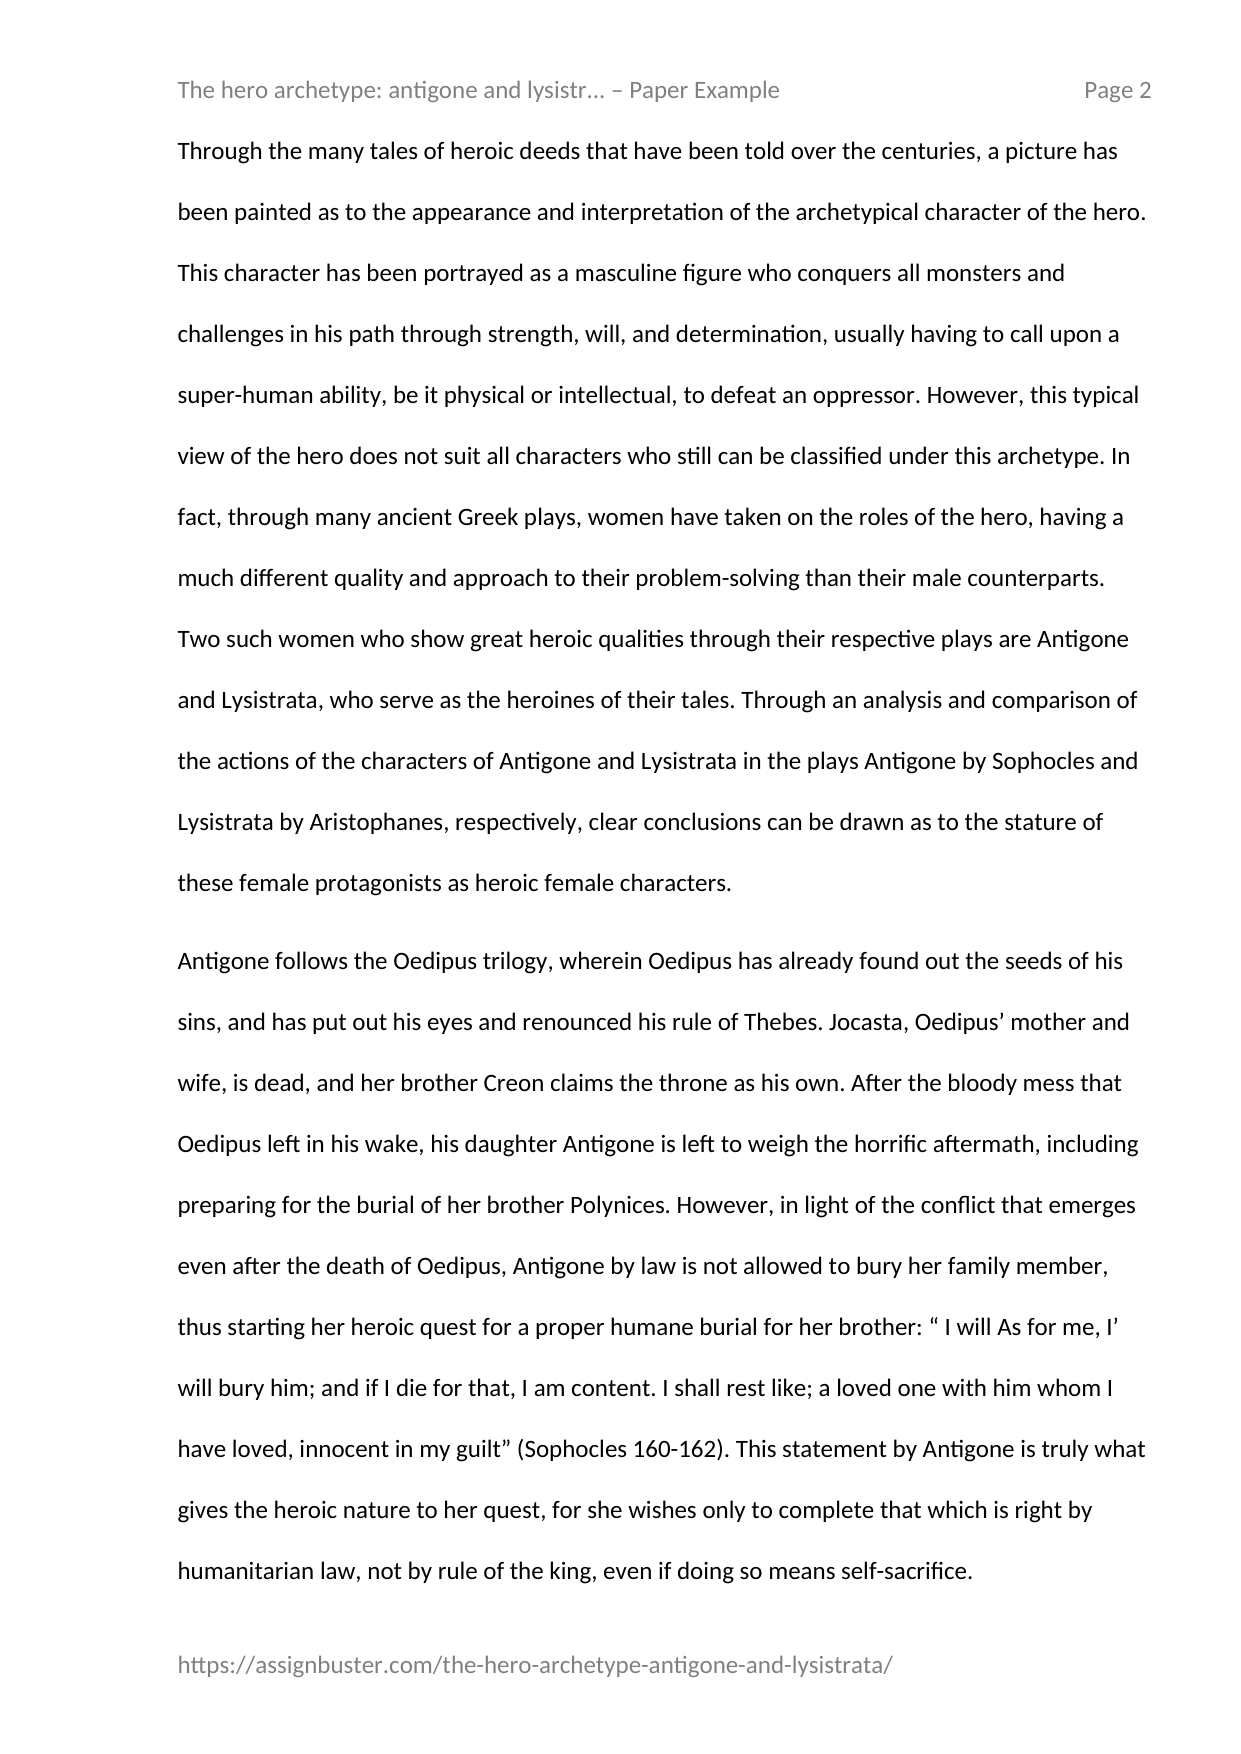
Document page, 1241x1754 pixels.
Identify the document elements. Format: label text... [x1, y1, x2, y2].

text Antigone follows the Oedipus trilogy, wherein Oedipus has already found out the seeds of his sins, and has put out his eyes and renounced his rule of Thebes. Jocasta, Oedipus’ mother and wife, is dead, and her brother Creon claims the throne as his own. After the bloody mess that Oedipus left in his wake, his daughter Antigone is left to weigh the horrific aftermath, including preparing for the burial of her brother Polynices. However, in light of the conflict that emerges even after the death of Oedipus, Antigone by law is not allowed to bury her family member, thus starting her heroic quest for a proper humane burial for her brother: “ I will As for me, I’ will bury him; and if I die for that, I am content. I shall rest like; a loved one with him whom I have loved, innocent in my guilt” (Sophocles 160-162). This statement by Antigone is truly what gives the heroic nature to her quest, for she wishes only to complete that which is right by humanitarian law, not by rule of the king, even if doing so means self-sacrifice. [177, 945, 1152, 1586]
text Through the many tales of heroic deeds that have been told over the centuries, a picture has been painted as to the appearance and interpretation of the archetypical character of the hero. This character has been portrayed as a masculine figure who conquers all monsters and challenges in his path through strength, will, and determination, usually having to call upon a super-human ability, be it physical or intellectual, to defeat an oppressor. However, this typical view of the hero does not suit all characters who still can be classified under this archetype. In fact, through many ancient Greek plays, women have taken on the roles of the hero, having a much different quality and approach to their problem-solving than their male counterparts. Two such women who show great heroic qualities through their respective plays are Antigone and Lysistrata, who serve as the heroines of their tales. Through an analysis and comparison of the actions of the characters of Antigone and Lysistrata in the plays Antigone by Sophocles and Lysistrata by Aristophanes, respectively, clear conclusions can be drawn as to the stature of these female protagonists as heroic female characters. [177, 135, 1152, 898]
